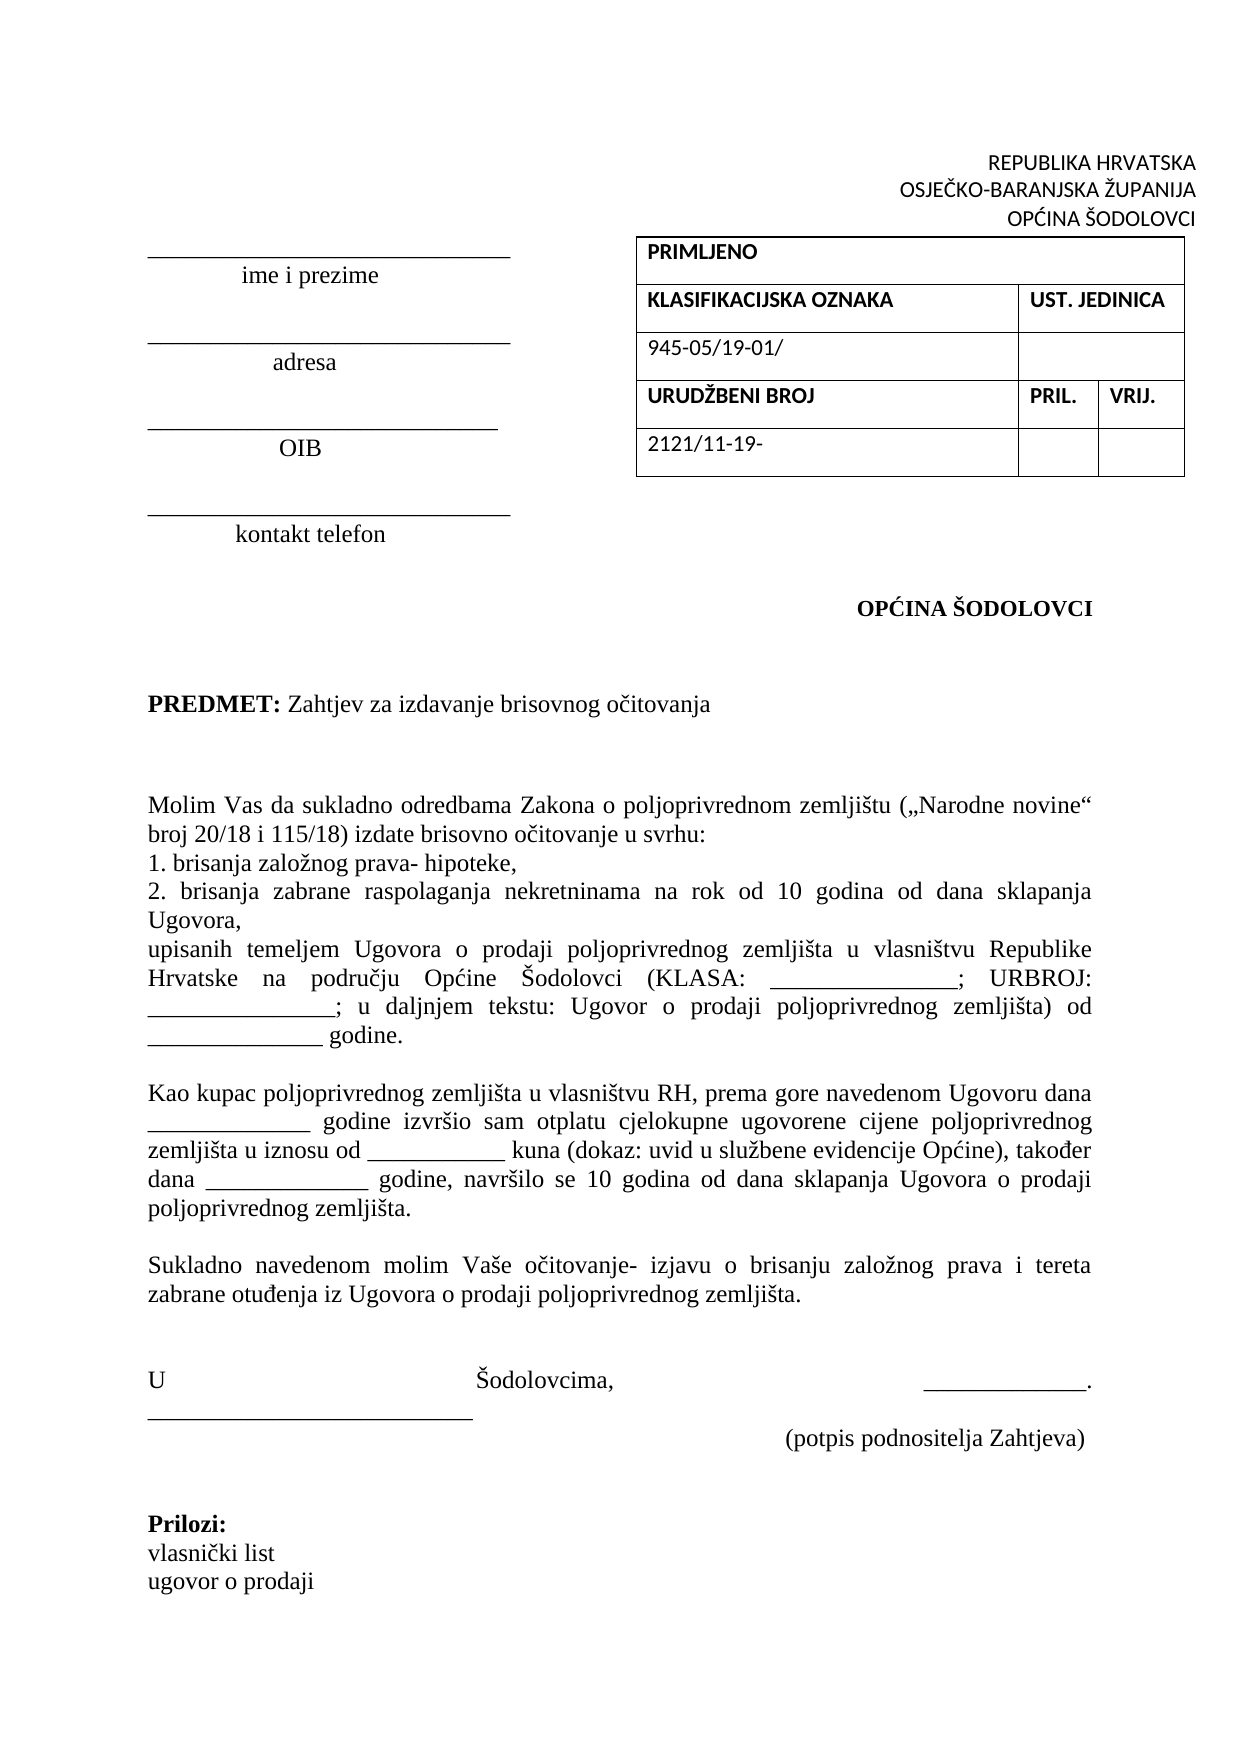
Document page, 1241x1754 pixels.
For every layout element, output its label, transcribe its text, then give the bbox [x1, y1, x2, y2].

text (potpis podnositelja Zahtjeva) [148, 1423, 1093, 1451]
text OPĆINA ŠODOLOVCI [148, 595, 1093, 621]
text Sukladno navedenom molim Vaše očitovanje- izjavu o brisanju založnog prava i tereta zabrane otuđenja iz Ugovora o prodaji poljoprivrednog zemljišta. [148, 1250, 1093, 1308]
table_cell [1099, 429, 1184, 476]
text adresa [148, 347, 636, 375]
text REPUBLIKA HRVATSKA [148, 148, 1196, 176]
table_cell [1019, 429, 1098, 476]
text PREDMET: Zahtjev za izdavanje brisovnog očitovanja [148, 689, 1093, 718]
table_cell [1019, 333, 1184, 380]
text OSJEČKO-BARANJSKA ŽUPANIJA [148, 176, 1196, 204]
text vlasnički list [148, 1538, 1093, 1566]
text _____________________________ [148, 490, 1093, 519]
table_cell KLASIFIKACIJSKA OZNAKA [637, 285, 1018, 332]
text U Šodolovcima, _____________. __________________________ [148, 1365, 1093, 1423]
table_cell 2121/11-19- [637, 429, 1018, 476]
text kontakt telefon [148, 519, 1093, 548]
text ime i prezime [148, 260, 636, 289]
table_cell URUDŽBENI BROJ [637, 381, 1018, 428]
text Molim Vas da sukladno odredbama Zakona o poljoprivrednom zemljištu („Narodne novine“ broj 20/18 i 115/18) izdate brisovno očitovanje u svrhu: [148, 790, 1093, 848]
text Kao kupac poljoprivrednog zemljišta u vlasništvu RH, prema gore navedenom Ugovoru dana _____________ godine izvršio sam otplatu cjelokupne ugovorene cijene poljoprivrednog zemljišta u iznosu od ___________ kuna (dokaz: uvid u službene evidencije Općine), također dana _____________ godine, navršilo se 10 godina od dana sklapanja Ugovora o prodaji poljoprivrednog zemljišta. [148, 1078, 1093, 1221]
text ____________________________ [148, 404, 636, 433]
text 2. brisanja zabrane raspolaganja nekretninama na rok od 10 godina od dana sklapanja Ugovora, [148, 876, 1093, 934]
text ugovor o prodaji [148, 1566, 1093, 1595]
table_cell VRIJ. [1099, 381, 1184, 428]
text _____________________________ [148, 318, 636, 347]
text OPĆINA ŠODOLOVCI [148, 204, 1196, 232]
table_header PRIMLJENO [637, 238, 1184, 284]
table_cell UST. JEDINICA [1019, 285, 1184, 332]
table_cell PRIL. [1019, 381, 1098, 428]
text OIB [148, 433, 636, 462]
text 1. brisanja založnog prava- hipoteke, [148, 848, 1093, 876]
text upisanih temeljem Ugovora o prodaji poljoprivrednog zemljišta u vlasništvu Republike Hrvatske na području Općine Šodolovci (KLASA: _______________; URBROJ: _______________; u daljnjem tekstu: Ugovor o prodaji poljoprivrednog zemljišta) od ______________ godine. [148, 934, 1093, 1049]
table_cell 945-05/19-01/ [637, 333, 1018, 380]
text Prilozi: [148, 1509, 1093, 1538]
text _____________________________ [148, 232, 1093, 260]
